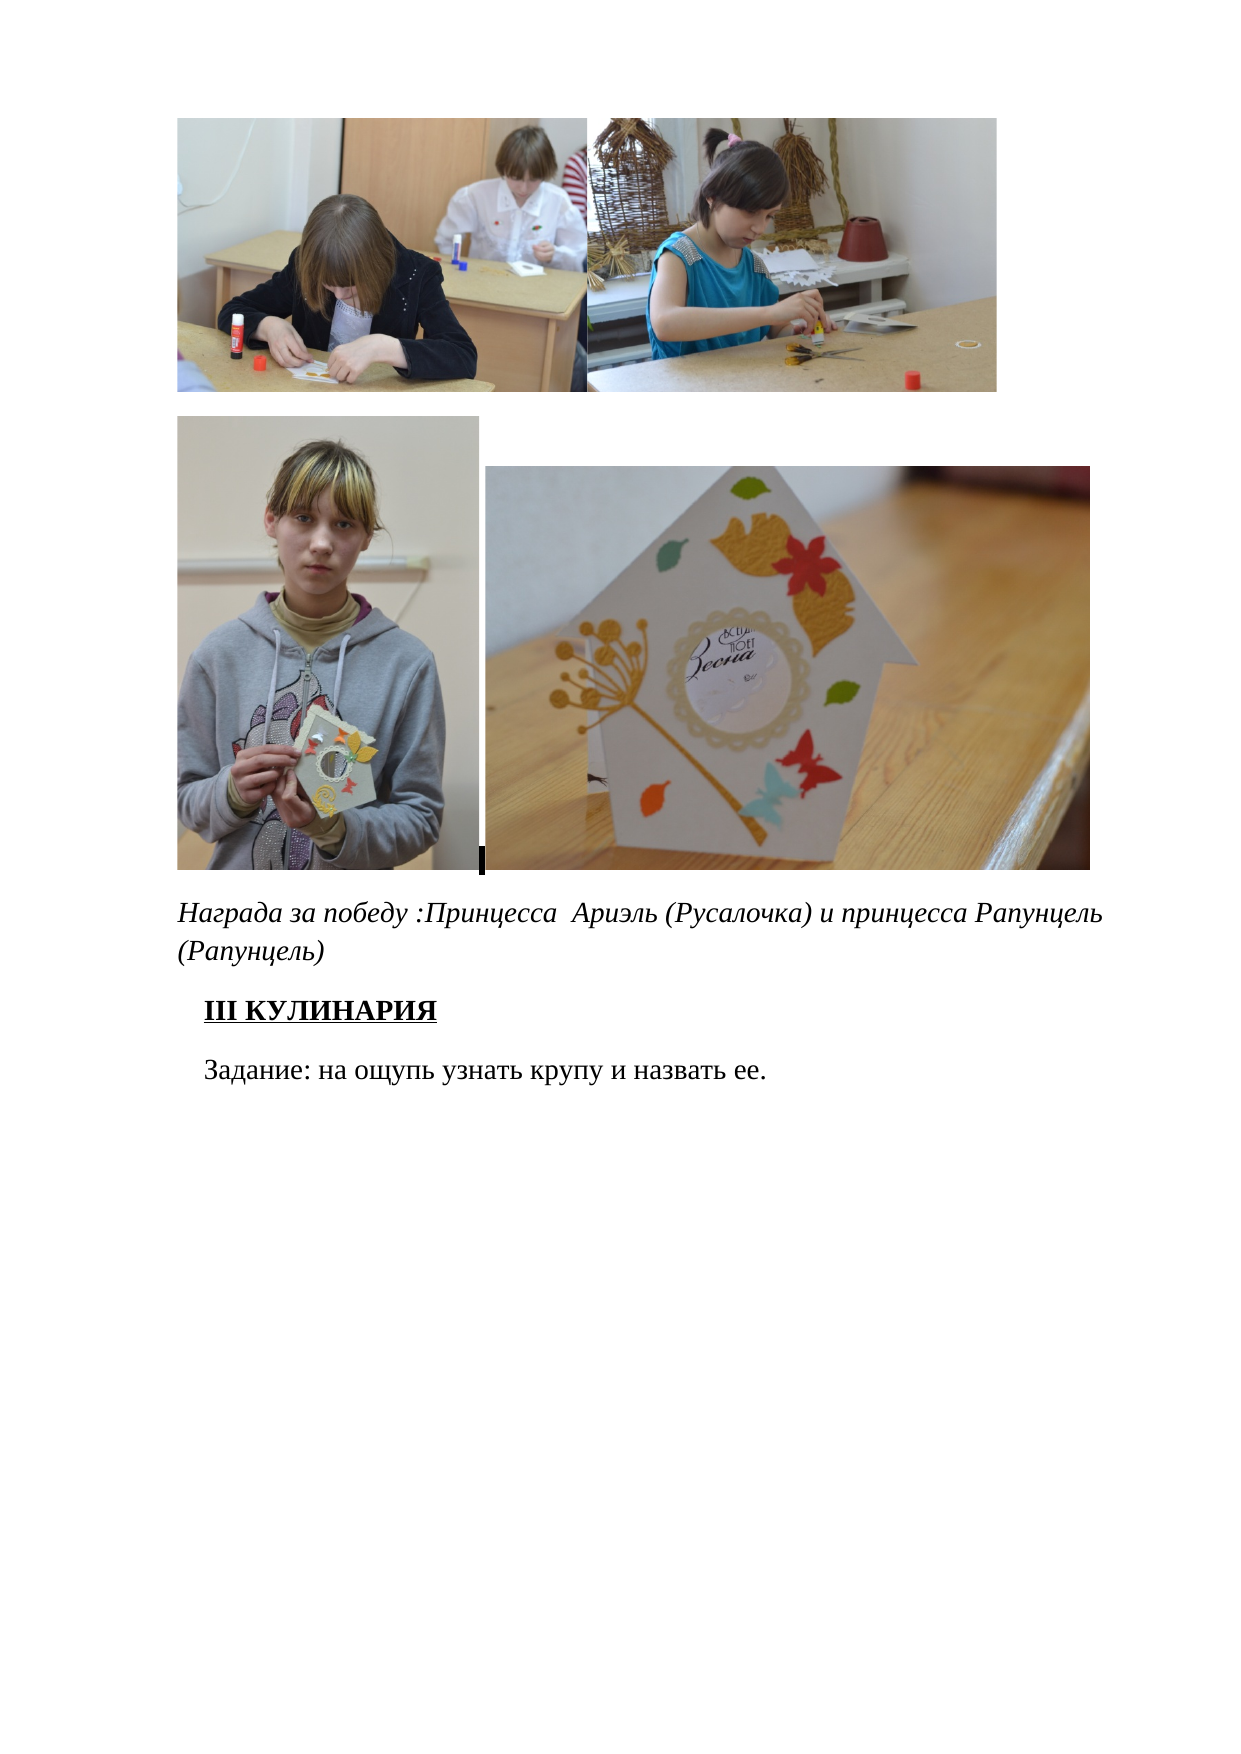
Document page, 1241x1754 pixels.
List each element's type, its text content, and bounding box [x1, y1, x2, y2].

text Награда за победу :Принцесса Ариэль (Русалочка) и принцесса Рапунцель (Рапунцель) [177, 895, 1152, 967]
text III КУЛИНАРИЯ [177, 993, 1152, 1026]
picture [177, 416, 480, 870]
text Задание: на ощупь узнать крупу и назвать ее. [177, 1052, 1152, 1086]
picture [485, 466, 1090, 870]
picture [177, 118, 997, 392]
